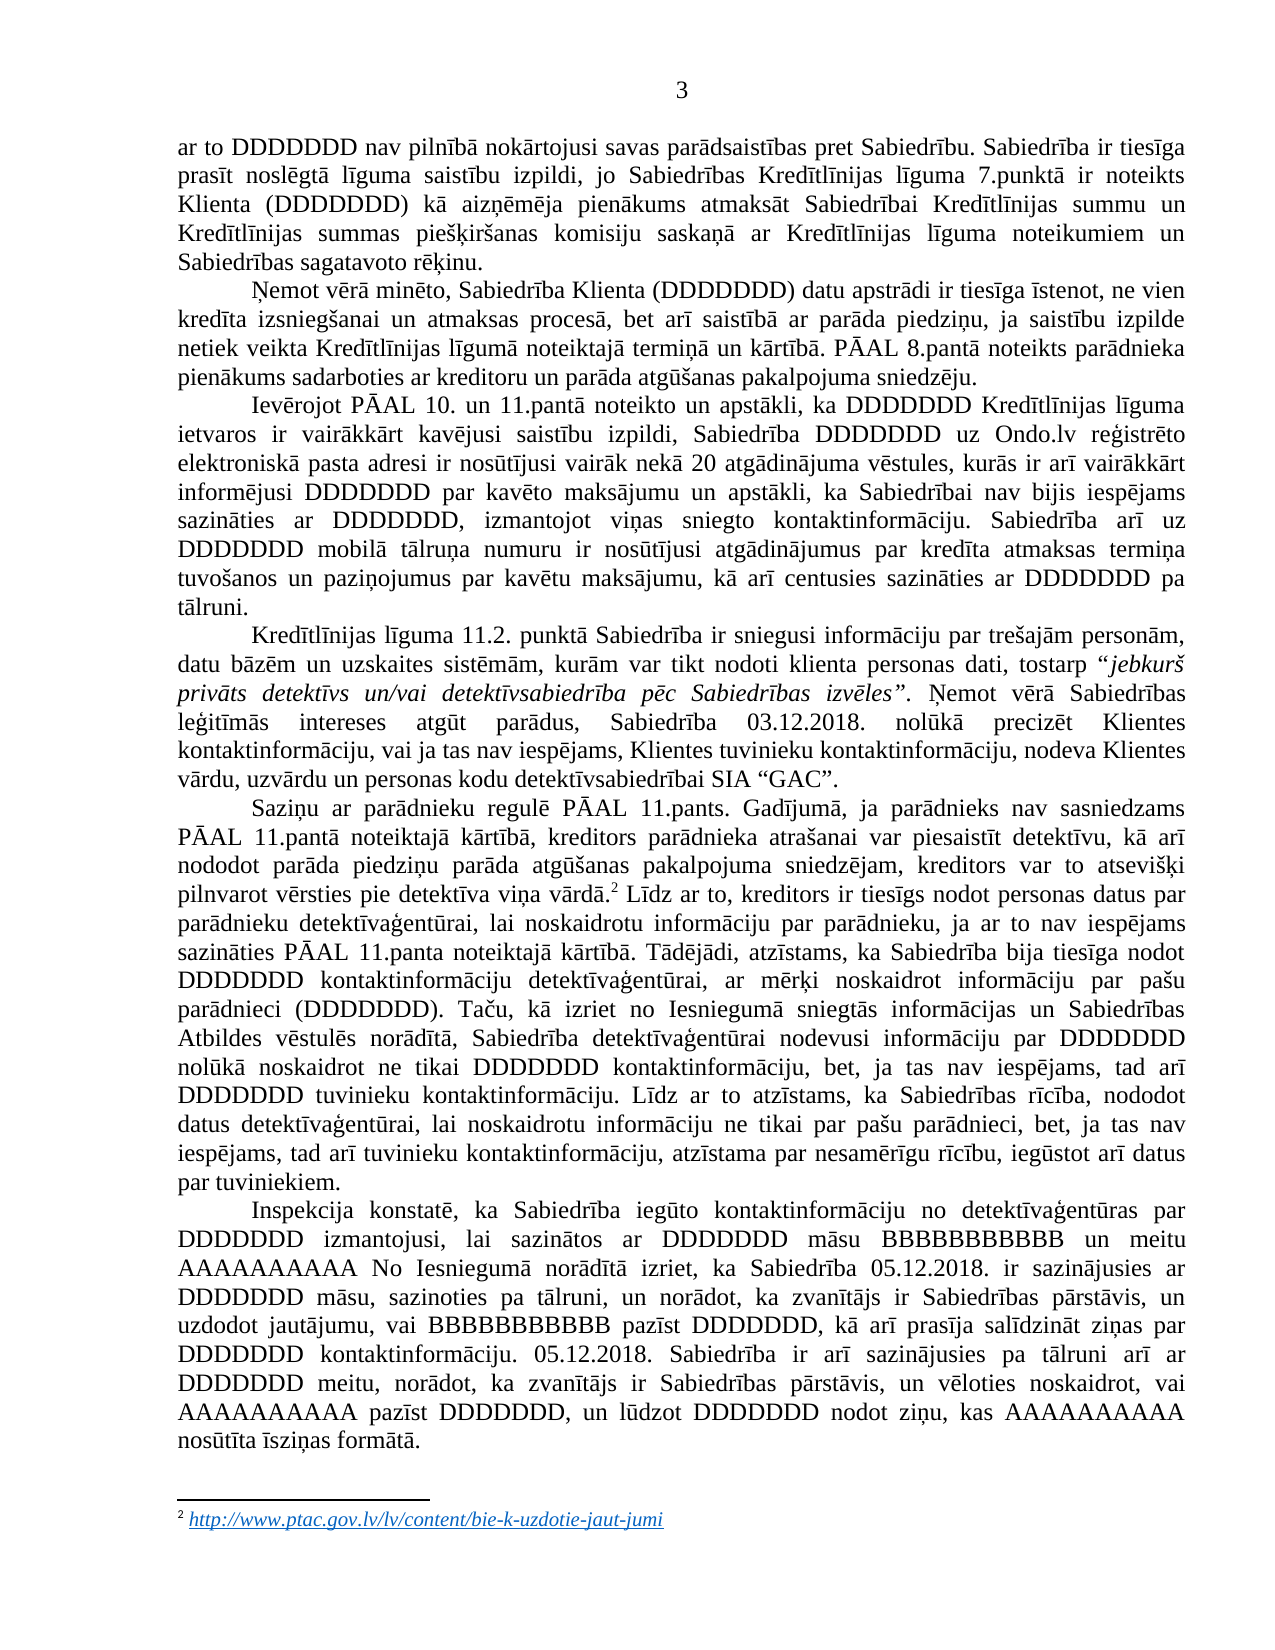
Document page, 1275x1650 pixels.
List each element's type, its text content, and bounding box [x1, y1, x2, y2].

text Saziņu ar parādnieku regulē PĀAL 11.pants. Gadījumā, ja parādnieks nav sasniedzams PĀAL 11.pantā noteiktajā kārtībā, kreditors parādnieka atrašanai var piesaistīt detektīvu, kā arī nododot parāda piedziņu parāda atgūšanas pakalpojuma sniedzējam, kreditors var to atsevišķi pilnvarot vērsties pie detektīva viņa vārdā. Līdz ar to, kreditors ir tiesīgs nodot personas datus par parādnieku detektīvaģentūrai, lai noskaidrotu informāciju par parādnieku, ja ar to nav iespējams sazināties PĀAL 11.panta noteiktajā kārtībā. Tādējādi, atzīstams, ka Sabiedrība bija tiesīga nodot DDDDDDD kontaktinformāciju detektīvaģentūrai, ar mērķi noskaidrot informāciju par pašu parādnieci (DDDDDDD). Taču, kā izriet no Iesniegumā sniegtās informācijas un Sabiedrības Atbildes vēstulēs norādītā, Sabiedrība detektīvaģentūrai nodevusi informāciju par DDDDDDD nolūkā noskaidrot ne tikai DDDDDDD kontaktinformāciju, bet, ja tas nav iespējams, tad arī DDDDDDD tuvinieku kontaktinformāciju. Līdz ar to atzīstams, ka Sabiedrības rīcība, nododot datus detektīvaģentūrai, lai noskaidrotu informāciju ne tikai par pašu parādnieci, bet, ja tas nav iespējams, tad arī tuvinieku kontaktinformāciju, atzīstama par nesamērīgu rīcību, iegūstot arī datus par tuviniekiem. [177, 793, 1186, 1196]
text Inspekcija konstatē, ka Sabiedrība iegūto kontaktinformāciju no detektīvaģentūras par DDDDDDD izmantojusi, lai sazinātos ar DDDDDDD māsu BBBBBBBBBBB un meitu AAAAAAAAAA No Iesniegumā norādītā izriet, ka Sabiedrība 05.12.2018. ir sazinājusies ar DDDDDDD māsu, sazinoties pa tālruni, un norādot, ka zvanītājs ir Sabiedrības pārstāvis, un uzdodot jautājumu, vai BBBBBBBBBBB pazīst DDDDDDD, kā arī prasīja salīdzināt ziņas par DDDDDDD kontaktinformāciju. 05.12.2018. Sabiedrība ir arī sazinājusies pa tālruni arī ar DDDDDDD meitu, norādot, ka zvanītājs ir Sabiedrības pārstāvis, un vēloties noskaidrot, vai AAAAAAAAAA pazīst DDDDDDD, un lūdzot DDDDDDD nodot ziņu, kas AAAAAAAAAA nosūtīta īsziņas formātā. [177, 1196, 1186, 1454]
text Ievērojot PĀAL 10. un 11.pantā noteikto un apstākli, ka DDDDDDD Kredītlīnijas līguma ietvaros ir vairākkārt kavējusi saistību izpildi, Sabiedrība DDDDDDD uz Ondo.lv reģistrēto elektroniskā pasta adresi ir nosūtījusi vairāk nekā 20 atgādinājuma vēstules, kurās ir arī vairākkārt informējusi DDDDDDD par kavēto maksājumu un apstākli, ka Sabiedrībai nav bijis iespējams sazināties ar DDDDDDD, izmantojot viņas sniegto kontaktinformāciju. Sabiedrība arī uz DDDDDDD mobilā tālruņa numuru ir nosūtījusi atgādinājumus par kredīta atmaksas termiņa tuvošanos un paziņojumus par kavētu maksājumu, kā arī centusies sazināties ar DDDDDDD pa tālruni. [177, 391, 1186, 621]
text Ņemot vērā minēto, Sabiedrība Klienta (DDDDDDD) datu apstrādi ir tiesīga īstenot, ne vien kredīta izsniegšanai un atmaksas procesā, bet arī saistībā ar parāda piedziņu, ja saistību izpilde netiek veikta Kredītlīnijas līgumā noteiktajā termiņā un kārtībā. PĀAL 8.pantā noteikts parādnieka pienākums sadarboties ar kreditoru un parāda atgūšanas pakalpojuma sniedzēju. [177, 276, 1186, 391]
text Kredītlīnijas līguma 11.2. punktā Sabiedrība ir sniegusi informāciju par trešajām personām, datu bāzēm un uzskaites sistēmām, kurām var tikt nodoti klienta personas dati, tostarp “jebkurš privāts detektīvs un/vai detektīvsabiedrība pēc Sabiedrības izvēles”. Ņemot vērā Sabiedrības leģitīmās intereses atgūt parādus, Sabiedrība 03.12.2018. nolūkā precizēt Klientes kontaktinformāciju, vai ja tas nav iespējams, Klientes tuvinieku kontaktinformāciju, nodeva Klientes vārdu, uzvārdu un personas kodu detektīvsabiedrībai SIA “GAC”. [177, 621, 1186, 793]
